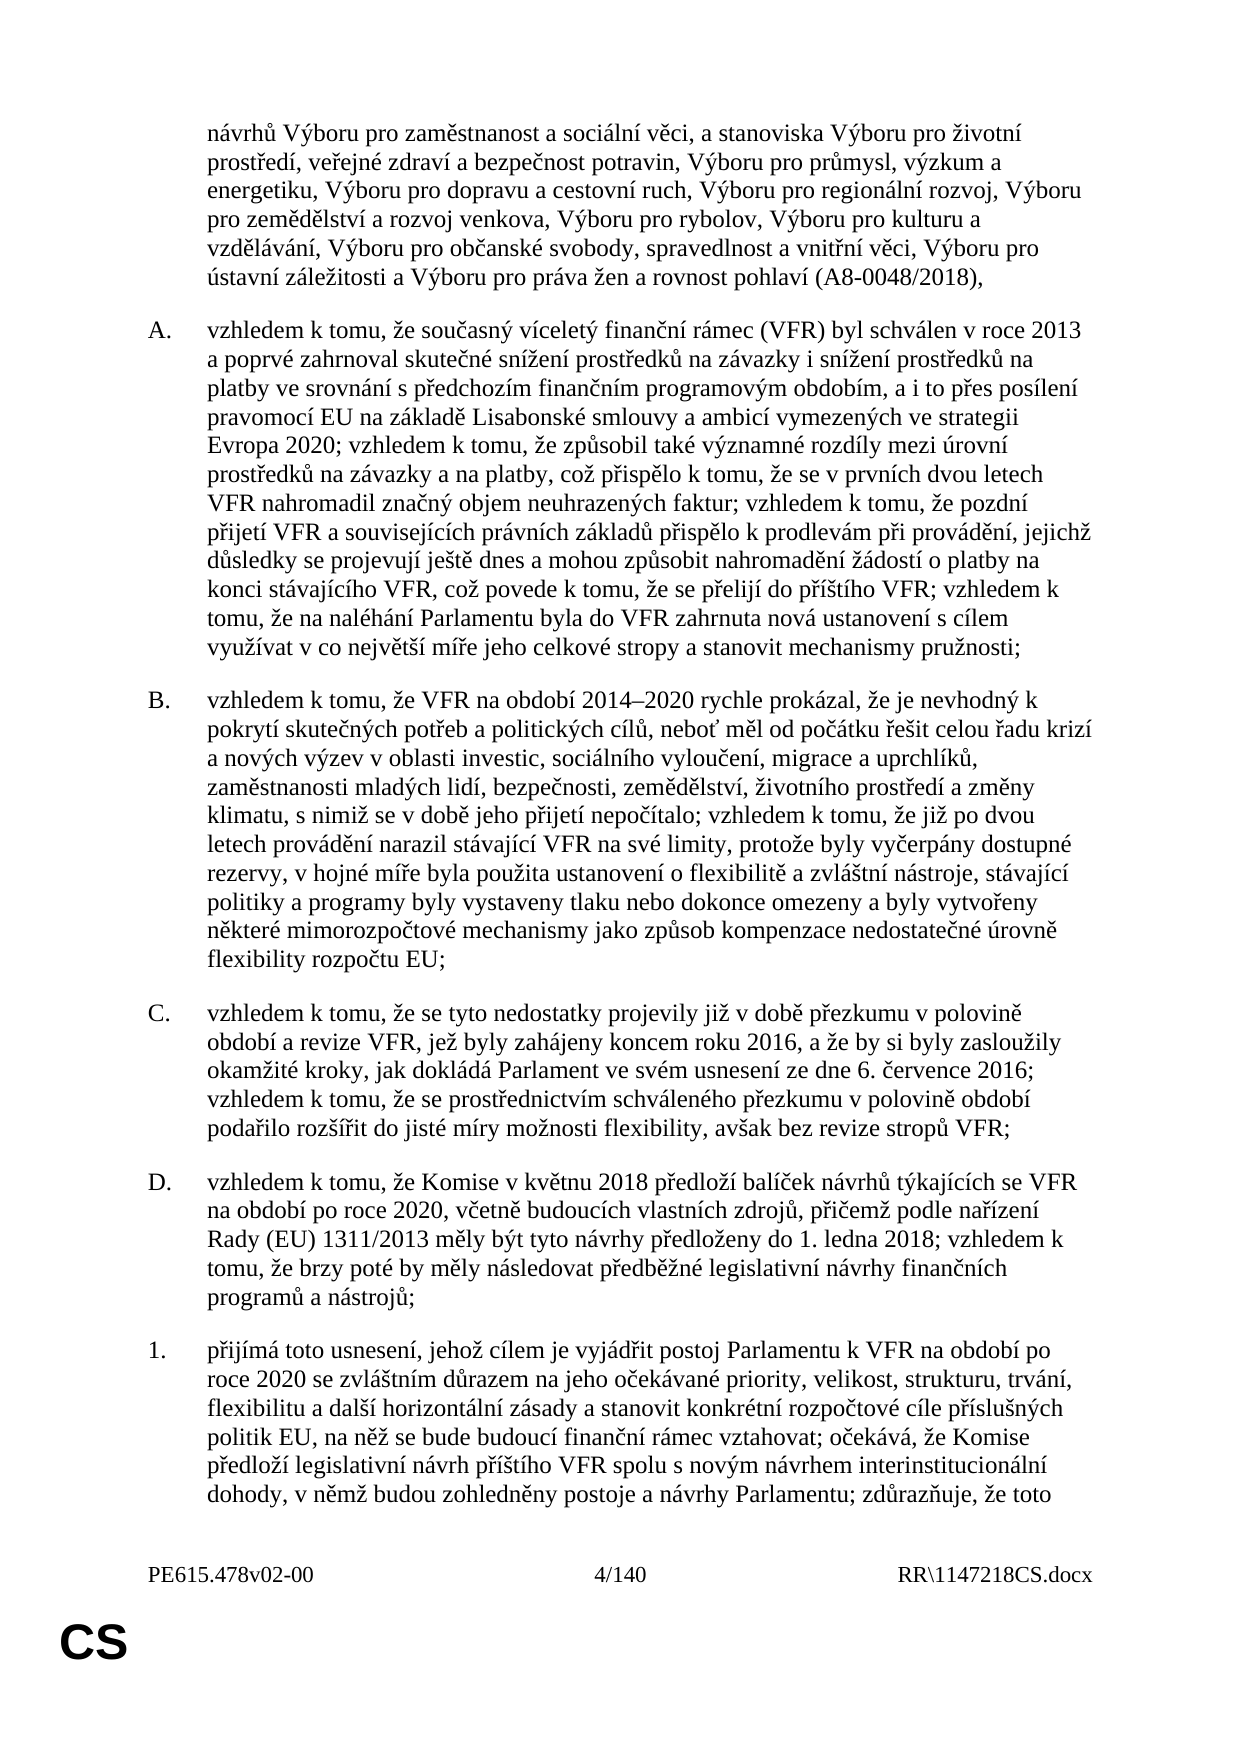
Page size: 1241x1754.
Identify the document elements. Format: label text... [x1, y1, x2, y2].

text A. vzhledem k tomu, že současný víceletý finanční rámec (VFR) byl schválen v roce 2013 a poprvé zahrnoval skutečné snížení prostředků na závazky i snížení prostředků na platby ve srovnání s předchozím finančním programovým obdobím, a i to přes posílení pravomocí EU na základě Lisabonské smlouvy a ambicí vymezených ve strategii Evropa 2020; vzhledem k tomu, že způsobil také významné rozdíly mezi úrovní prostředků na závazky a na platby, což přispělo k tomu, že se v prvních dvou letech VFR nahromadil značný objem neuhrazených faktur; vzhledem k tomu, že pozdní přijetí VFR a souvisejících právních základů přispělo k prodlevám při provádění, jejichž důsledky se projevují ještě dnes a mohou způsobit nahromadění žádostí o platby na konci stávajícího VFR, což povede k tomu, že se přelijí do příštího VFR; vzhledem k tomu, že na naléhání Parlamentu byla do VFR zahrnuta nová ustanovení s cílem využívat v co největší míře jeho celkové stropy a stanovit mechanismy pružnosti; [148, 316, 1092, 661]
text D. vzhledem k tomu, že Komise v květnu 2018 předloží balíček návrhů týkajících se VFR na období po roce 2020, včetně budoucích vlastních zdrojů, přičemž podle nařízení Rady (EU) 1311/2013 měly být tyto návrhy předloženy do 1. ledna 2018; vzhledem k tomu, že brzy poté by měly následovat předběžné legislativní návrhy finančních programů a nástrojů; [148, 1167, 1092, 1311]
text C. vzhledem k tomu, že se tyto nedostatky projevily již v době přezkumu v polovině období a revize VFR, jež byly zahájeny koncem roku 2016, a že by si byly zasloužily okamžité kroky, jak dokládá Parlament ve svém usnesení ze dne 6. července 2016; vzhledem k tomu, že se prostřednictvím schváleného přezkumu v polovině období podařilo rozšířit do jisté míry možnosti flexibility, avšak bez revize stropů VFR; [148, 998, 1092, 1142]
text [148, 1336, 1092, 1508]
text B. vzhledem k tomu, že VFR na období 2014–2020 rychle prokázal, že je nevhodný k pokrytí skutečných potřeb a politických cílů, neboť měl od počátku řešit celou řadu krizí a nových výzev v oblasti investic, sociálního vyloučení, migrace a uprchlíků, zaměstnanosti mladých lidí, bezpečnosti, zemědělství, životního prostředí a změny klimatu, s nimiž se v době jeho přijetí nepočítalo; vzhledem k tomu, že již po dvou letech provádění narazil stávající VFR na své limity, protože byly vyčerpány dostupné rezervy, v hojné míře byla použita ustanovení o flexibilitě a zvláštní nástroje, stávající politiky a programy byly vystaveny tlaku nebo dokonce omezeny a byly vytvořeny některé mimorozpočtové mechanismy jako způsob kompenzace nedostatečné úrovně flexibility rozpočtu EU; [148, 686, 1092, 973]
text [148, 118, 1092, 291]
